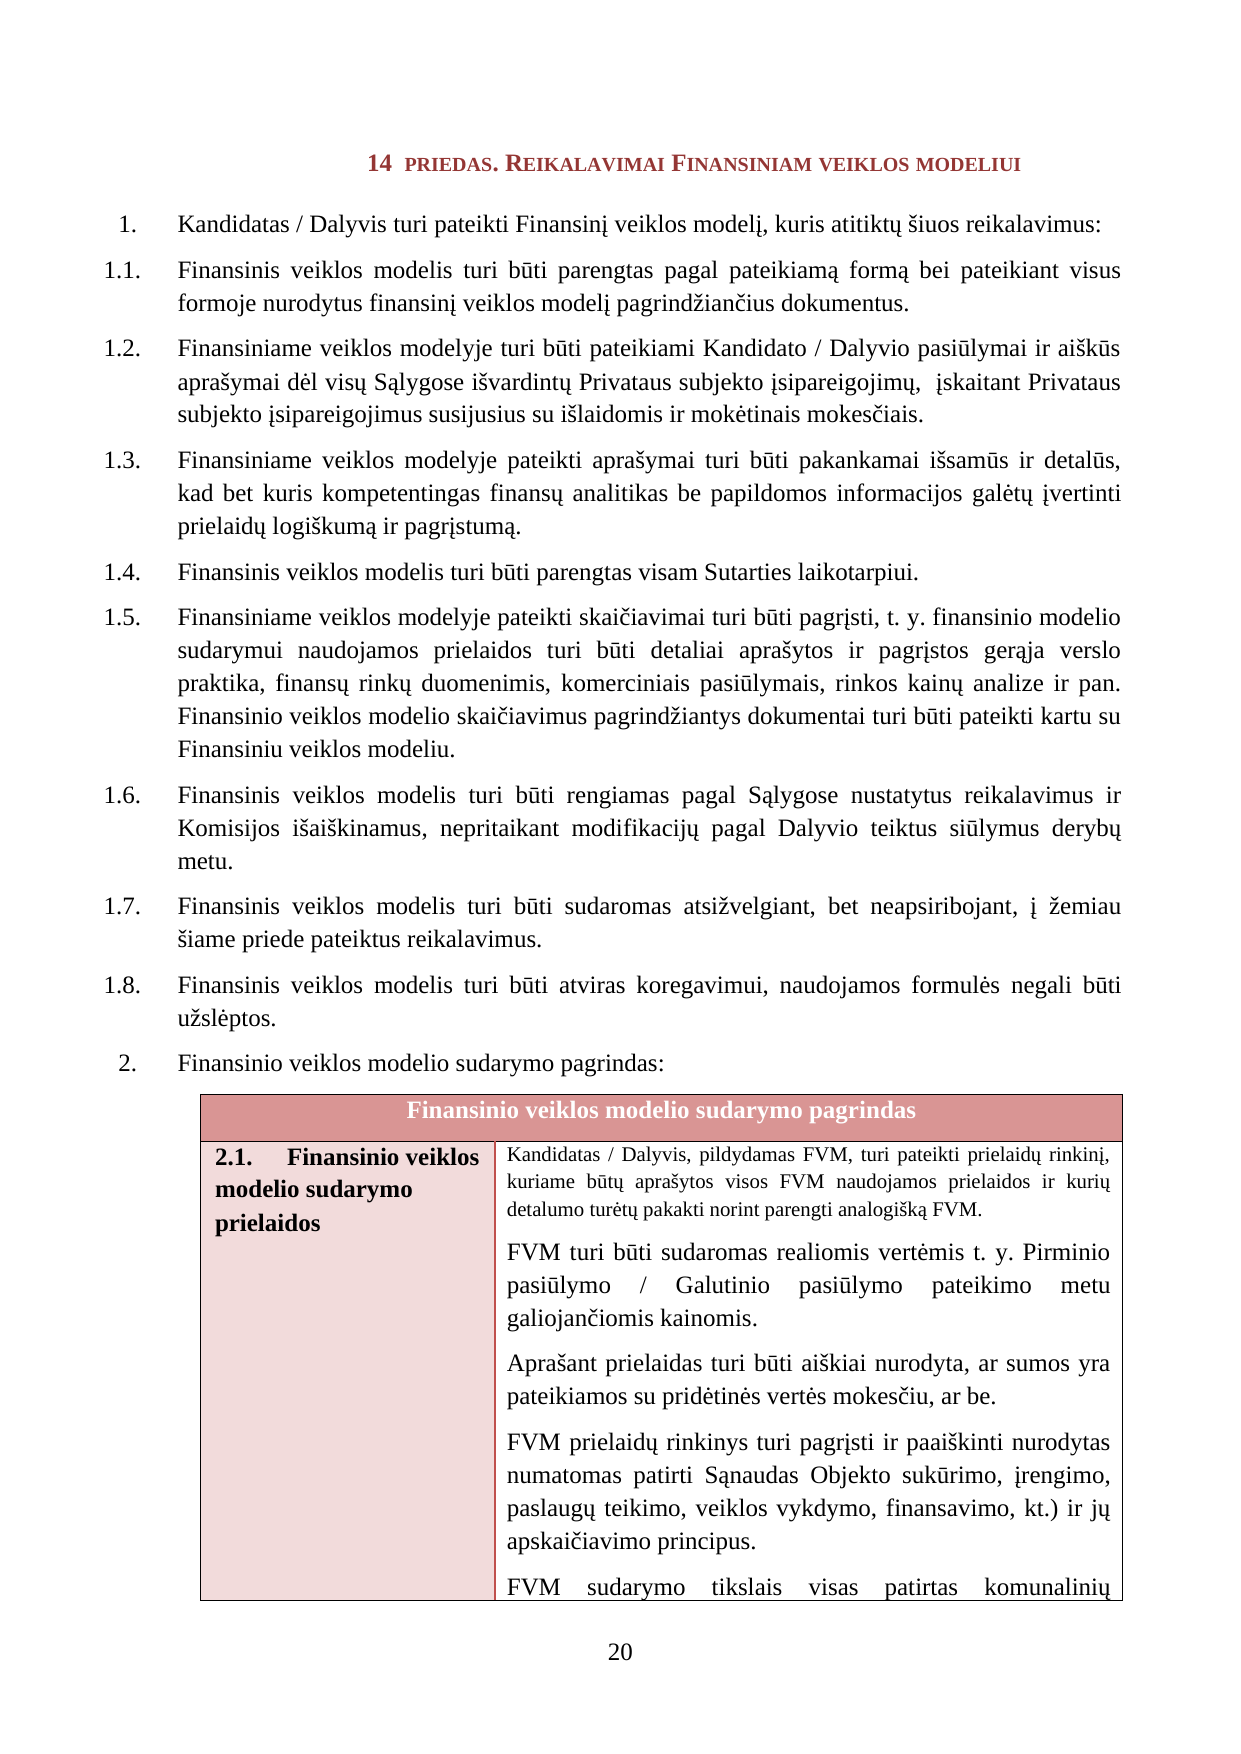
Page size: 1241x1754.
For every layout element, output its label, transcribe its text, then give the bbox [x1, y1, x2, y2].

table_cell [496, 1142, 1122, 1600]
list Finansinis veiklos modelis turi būti parengtas pagal pateikiamą formą bei pateikiant visus formoje nurodytus finansinį veiklos modelį pagrindžiančius dokumentus. [103, 255, 1122, 317]
table_header Finansinio veiklos modelio sudarymo pagrindas [201, 1095, 1122, 1141]
list Finansiniame veiklos modelyje pateikti aprašymai turi būti pakankamai išsamūs ir detalūs, kad bet kuris kompetentingas finansų analitikas be papildomos informacijos galėtų įvertinti prielaidų logiškumą ir pagrįstumą. [103, 445, 1122, 540]
list Kandidatas / Dalyvis turi pateikti Finansinį veiklos modelį, kuris atitiktų šiuos reikalavimus: [118, 209, 1122, 238]
list Finansiniame veiklos modelyje pateikti skaičiavimai turi būti pagrįsti, t. y. finansinio modelio sudarymui naudojamos prielaidos turi būti detaliai aprašytos ir pagrįstos gerąja verslo praktika, finansų rinkų duomenimis, komerciniais pasiūlymais, rinkos kainų analize ir pan. Finansinio veiklos modelio skaičiavimus pagrindžiantys dokumentai turi būti pateikti kartu su Finansiniu veiklos modeliu. [103, 602, 1122, 763]
list Finansinis veiklos modelis turi būti rengiamas pagal Sąlygose nustatytus reikalavimus ir Komisijos išaiškinamus, nepritaikant modifikacijų pagal Dalyvio teiktus siūlymus derybų metu. [103, 780, 1122, 874]
list Finansinis veiklos modelis turi būti sudaromas atsižvelgiant, bet neapsiribojant, į žemiau šiame priede pateiktus reikalavimus. [103, 891, 1122, 953]
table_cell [201, 1142, 494, 1600]
subtitle priedas. Reikalavimai Finansiniam veiklos modeliui [266, 148, 1122, 176]
list Finansiniame veiklos modelyje turi būti pateikiami Kandidato / Dalyvio pasiūlymai ir aiškūs aprašymai dėl visų Sąlygose išvardintų Privataus subjekto įsipareigojimų, įskaitant Privataus subjekto įsipareigojimus susijusius su išlaidomis ir mokėtinais mokesčiais. [103, 333, 1122, 428]
list Finansinis veiklos modelis turi būti atviras koregavimui, naudojamos formulės negali būti užslėptos. [103, 970, 1122, 1032]
list Finansinio veiklos modelio sudarymo pagrindas: [118, 1048, 1122, 1077]
list Finansinis veiklos modelis turi būti parengtas visam Sutarties laikotarpiui. [103, 557, 1122, 585]
